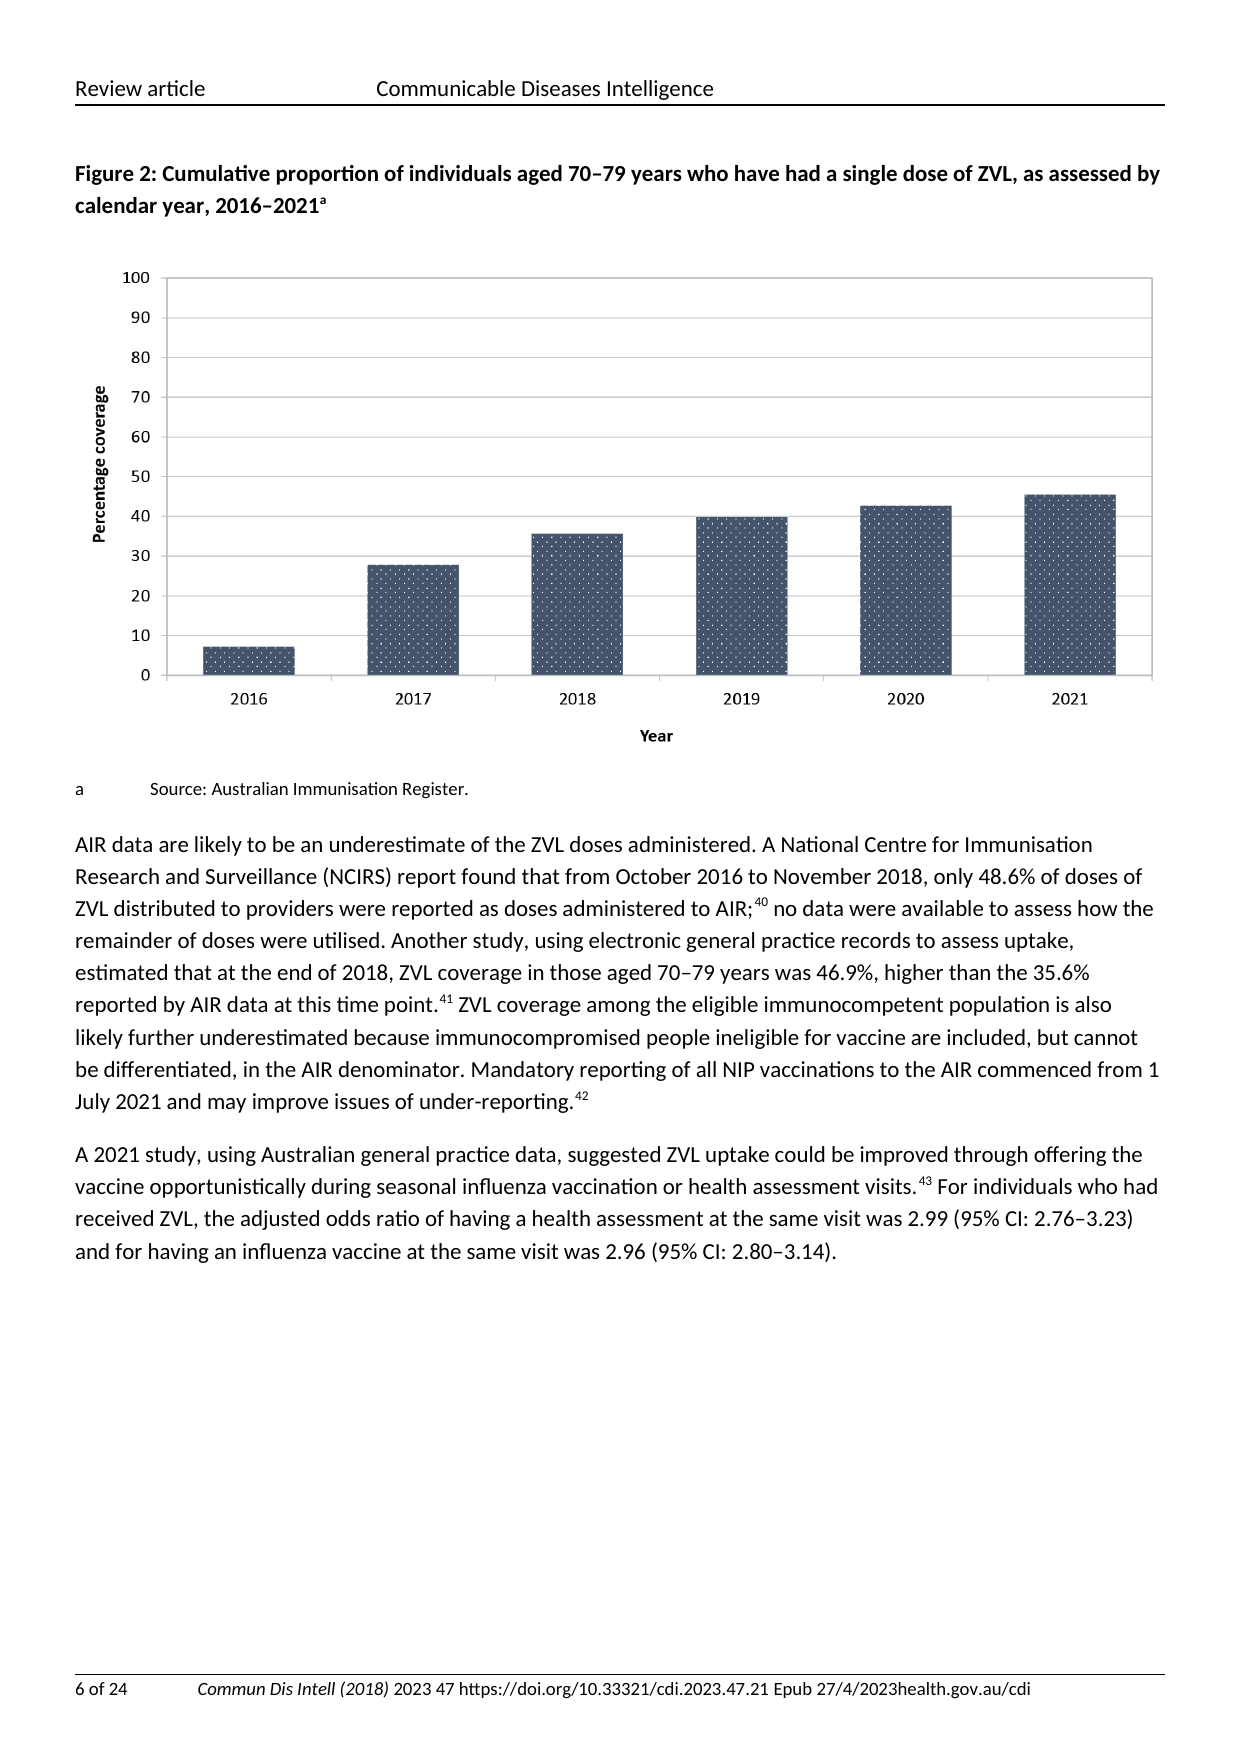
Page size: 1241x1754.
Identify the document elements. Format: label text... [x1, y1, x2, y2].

picture [75, 252, 1159, 745]
text A 2021 study, using Australian general practice data, suggested ZVL uptake could be improved through offering the vaccine opportunistically during seasonal influenza vaccination or health assessment visits.43 For individuals who had received ZVL, the adjusted odds ratio of having a health assessment at the same visit was 2.99 (95% CI: 2.76–3.23) and for having an influenza vaccine at the same visit was 2.96 (95% CI: 2.80–3.14). [75, 1140, 1165, 1265]
text a Source: Australian Immunisation Register. [75, 778, 1165, 801]
text AIR data are likely to be an underestimate of the ZVL doses administered. A National Centre for Immunisation Research and Surveillance (NCIRS) report found that from October 2016 to November 2018, only 48.6% of doses of ZVL distributed to providers were reported as doses administered to AIR;40 no data were available to assess how the remainder of doses were utilised. Another study, using electronic general practice records to assess uptake, estimated that at the end of 2018, ZVL coverage in those aged 70–79 years was 46.9%, higher than the 35.6% reported by AIR data at this time point.41 ZVL coverage among the eligible immunocompetent population is also likely further underestimated because immunocompromised people ineligible for vaccine are included, but cannot be differentiated, in the AIR denominator. Mandatory reporting of all NIP vaccinations to the AIR commenced from 1 July 2021 and may improve issues of under-reporting.42 [75, 830, 1165, 1115]
text Figure 2: Cumulative proportion of individuals aged 70–79 years who have had a single dose of ZVL, as assessed by calendar year, 2016–2021a [75, 159, 1165, 219]
